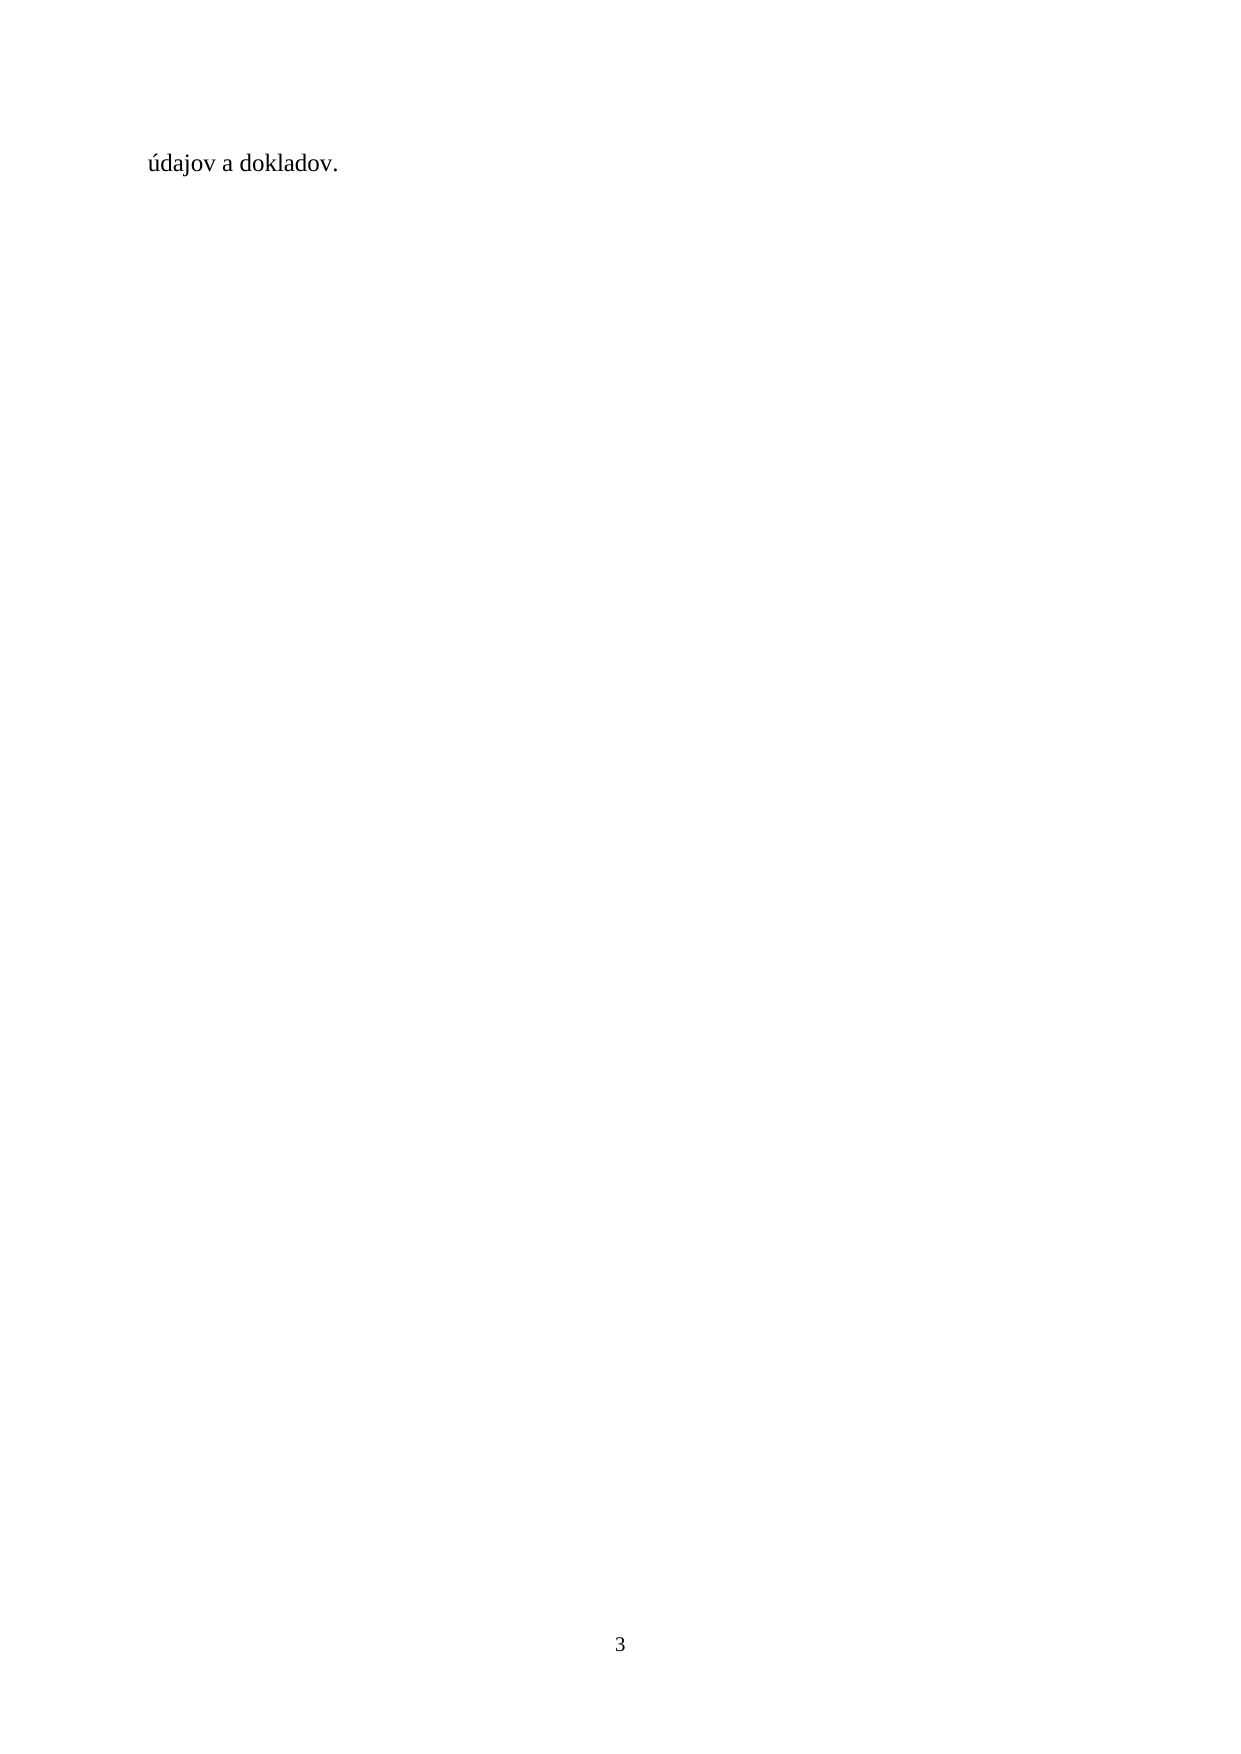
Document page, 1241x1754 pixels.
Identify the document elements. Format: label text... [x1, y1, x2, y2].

text údajov a dokladov. [148, 148, 1093, 176]
